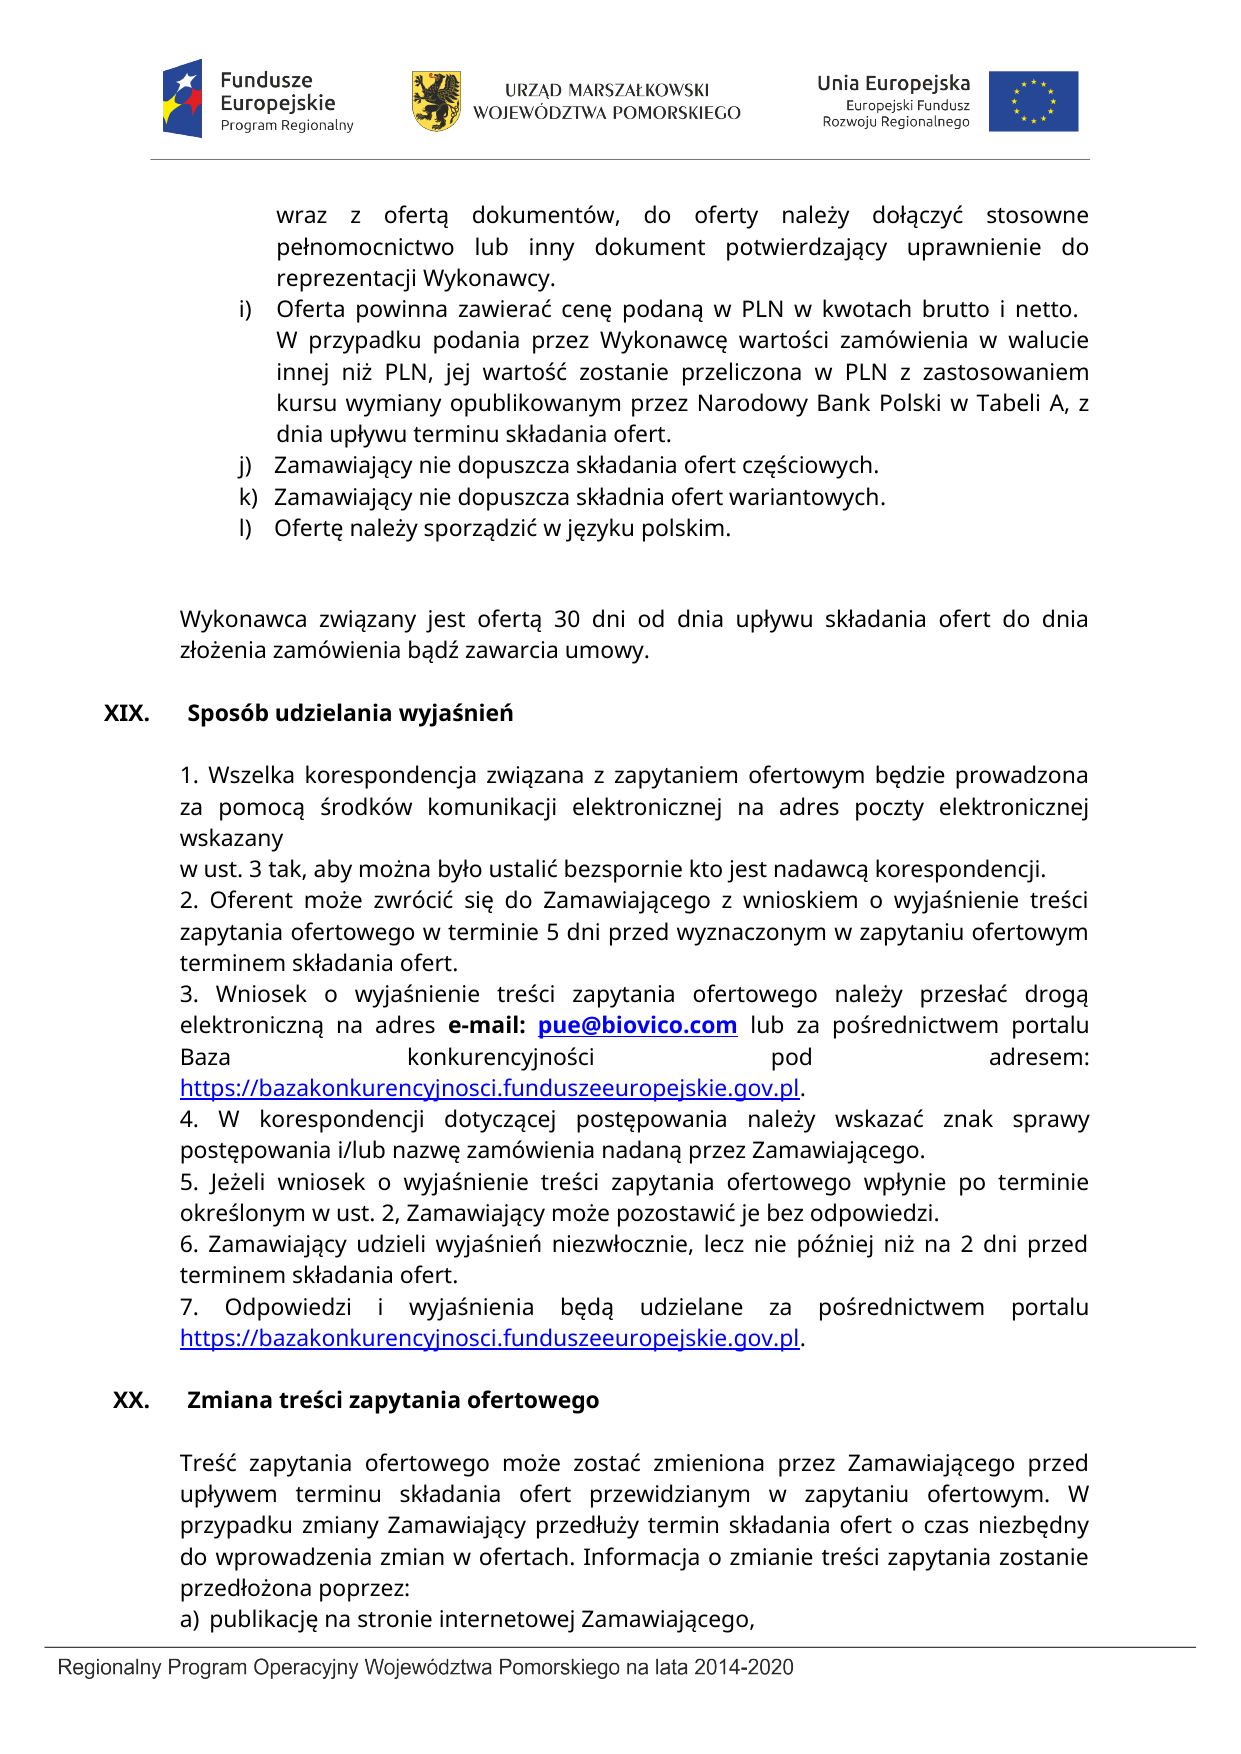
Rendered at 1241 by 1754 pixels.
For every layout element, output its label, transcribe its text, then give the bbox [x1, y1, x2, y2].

text 2. Oferent może zwrócić się do Zamawiającego z wnioskiem o wyjaśnienie treści zapytania ofertowego w terminie 5 dni przed wyznaczonym w zapytaniu ofertowym terminem składania ofert. [179, 884, 1090, 978]
text 4. W korespondencji dotyczącej postępowania należy wskazać znak sprawy postępowania i/lub nazwę zamówienia nadaną przez Zamawiającego. [179, 1103, 1090, 1165]
list Ofertę należy sporządzić w języku polskim. [239, 512, 1090, 543]
picture [44, 1646, 1197, 1679]
text 7. Odpowiedzi i wyjaśnienia będą udzielane za pośrednictwem portalu https://bazakonkurencyjnosci.funduszeeuropejskie.gov.pl. [179, 1290, 1090, 1353]
list publikację na stronie internetowej Zamawiającego, [179, 1603, 1090, 1634]
list Zamawiający nie dopuszcza składania ofert częściowych. [239, 449, 1090, 480]
text Treść zapytania ofertowego może zostać zmieniona przez Zamawiającego przed upływem terminu składania ofert przewidzianym w zapytaniu ofertowym. W przypadku zmiany Zamawiający przedłuży termin składania ofert o czas niezbędny do wprowadzenia zmian w ofertach. Informacja o zmianie treści zapytania zostanie przedłożona poprzez: [179, 1447, 1090, 1603]
list Sposób udzielania wyjaśnień [150, 697, 1090, 728]
list Zamawiający nie dopuszcza składnia ofert wariantowych. [239, 480, 1090, 512]
text Wykonawca związany jest ofertą 30 dni od dnia upływu składania ofert do dnia złożenia zamówienia bądź zawarcia umowy. [179, 603, 1090, 665]
list Oferta powinna zawierać cenę podaną w PLN w kwotach brutto i netto. W przypadku podania przez Wykonawcę wartości zamówienia w walucie innej niż PLN, jej wartość zostanie przeliczona w PLN z zastosowaniem kursu wymiany opublikowanym przez Narodowy Bank Polski w Tabeli A, z dnia upływu terminu składania ofert. [239, 293, 1090, 449]
text 6. Zamawiający udzieli wyjaśnień niezwłocznie, lecz nie później niż na 2 dni przed terminem składania ofert. [179, 1228, 1090, 1290]
text 1. Wszelka korespondencja związana z zapytaniem ofertowym będzie prowadzona za pomocą środków komunikacji elektronicznej na adres poczty elektronicznej wskazany w ust. 3 tak, aby można było ustalić bezspornie kto jest nadawcą korespondencji. [179, 759, 1090, 884]
list Zmiana treści zapytania ofertowego [150, 1384, 1090, 1415]
text 5. Jeżeli wniosek o wyjaśnienie treści zapytania ofertowego wpłynie po terminie określonym w ust. 2, Zamawiający może pozostawić je bez odpowiedzi. [179, 1165, 1090, 1228]
picture [150, 59, 1091, 160]
text 3. Wniosek o wyjaśnienie treści zapytania ofertowego należy przesłać drogą elektroniczną na adres e-mail: pue@biovico.com lub za pośrednictwem portalu Baza konkurencyjności pod adresem: https://bazakonkurencyjnosci.funduszeeuropejskie.gov.pl. [179, 978, 1090, 1103]
